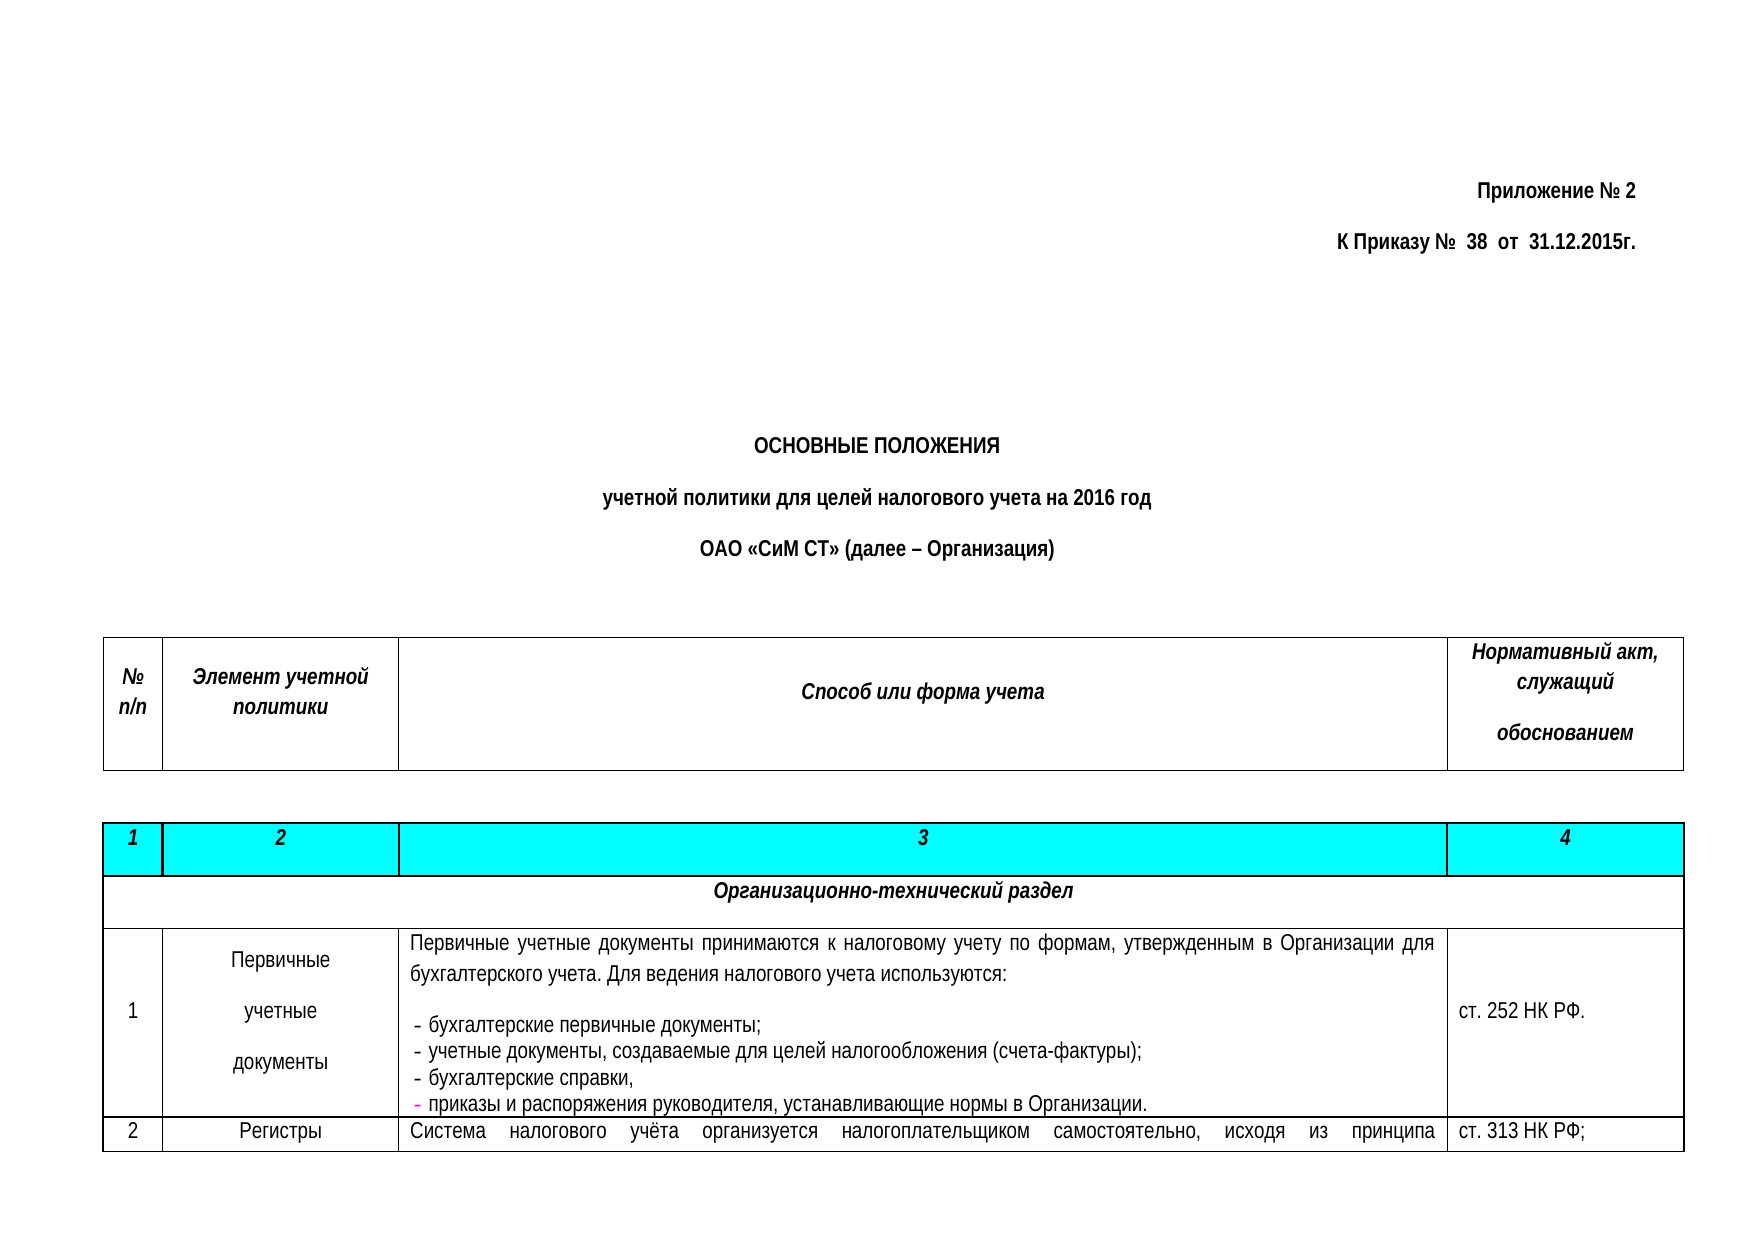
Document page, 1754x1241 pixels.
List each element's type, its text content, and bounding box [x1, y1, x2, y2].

table_header № п/п [104, 638, 162, 770]
table_cell ст. 252 НК РФ. [1448, 929, 1683, 1116]
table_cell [399, 1118, 1447, 1151]
text ОАО «СиМ СТ» (далее – Организация) [118, 534, 1636, 561]
table_header Способ или форма учета [399, 638, 1447, 770]
table_cell 1 [104, 929, 162, 1116]
table_cell Регистры налогового учета [163, 1118, 398, 1151]
text ОСНОВНЫЕ ПОЛОЖЕНИЯ [118, 432, 1636, 459]
table_header 1 [104, 824, 161, 875]
table_header Элемент учетной политики [163, 638, 398, 770]
table_header 2 [164, 824, 398, 875]
text Приложение № 2 [118, 177, 1636, 203]
table_cell Организационно-технический раздел [104, 877, 1683, 928]
table_header 3 [400, 824, 1446, 875]
table_header 4 [1448, 824, 1683, 875]
text учетной политики для целей налогового учета на 2016 год [118, 483, 1636, 510]
table_cell Первичные учетные документы принимаются к налоговому учету по формам, утвержденным в Организации для бухгалтерского учета. Для ведения налогового учета используются: бухгалтерские первичные документы; учетные документы, создаваемые для целей налогообложения (счета-фактуры); бухгалтерские справки, приказы и распоряжения руководителя, устанавливающие нормы в Организации. [399, 929, 1447, 1116]
table_header Нормативный акт, служащий обоснованием [1448, 638, 1683, 770]
text К Приказу № 38 от 31.12.2015г. [118, 228, 1636, 254]
table_cell 2 [104, 1118, 162, 1151]
table_cell Первичные учетные документы [163, 929, 398, 1116]
table_cell ст. 313 НК РФ; ст. 314 НК РФ. [1448, 1118, 1683, 1151]
